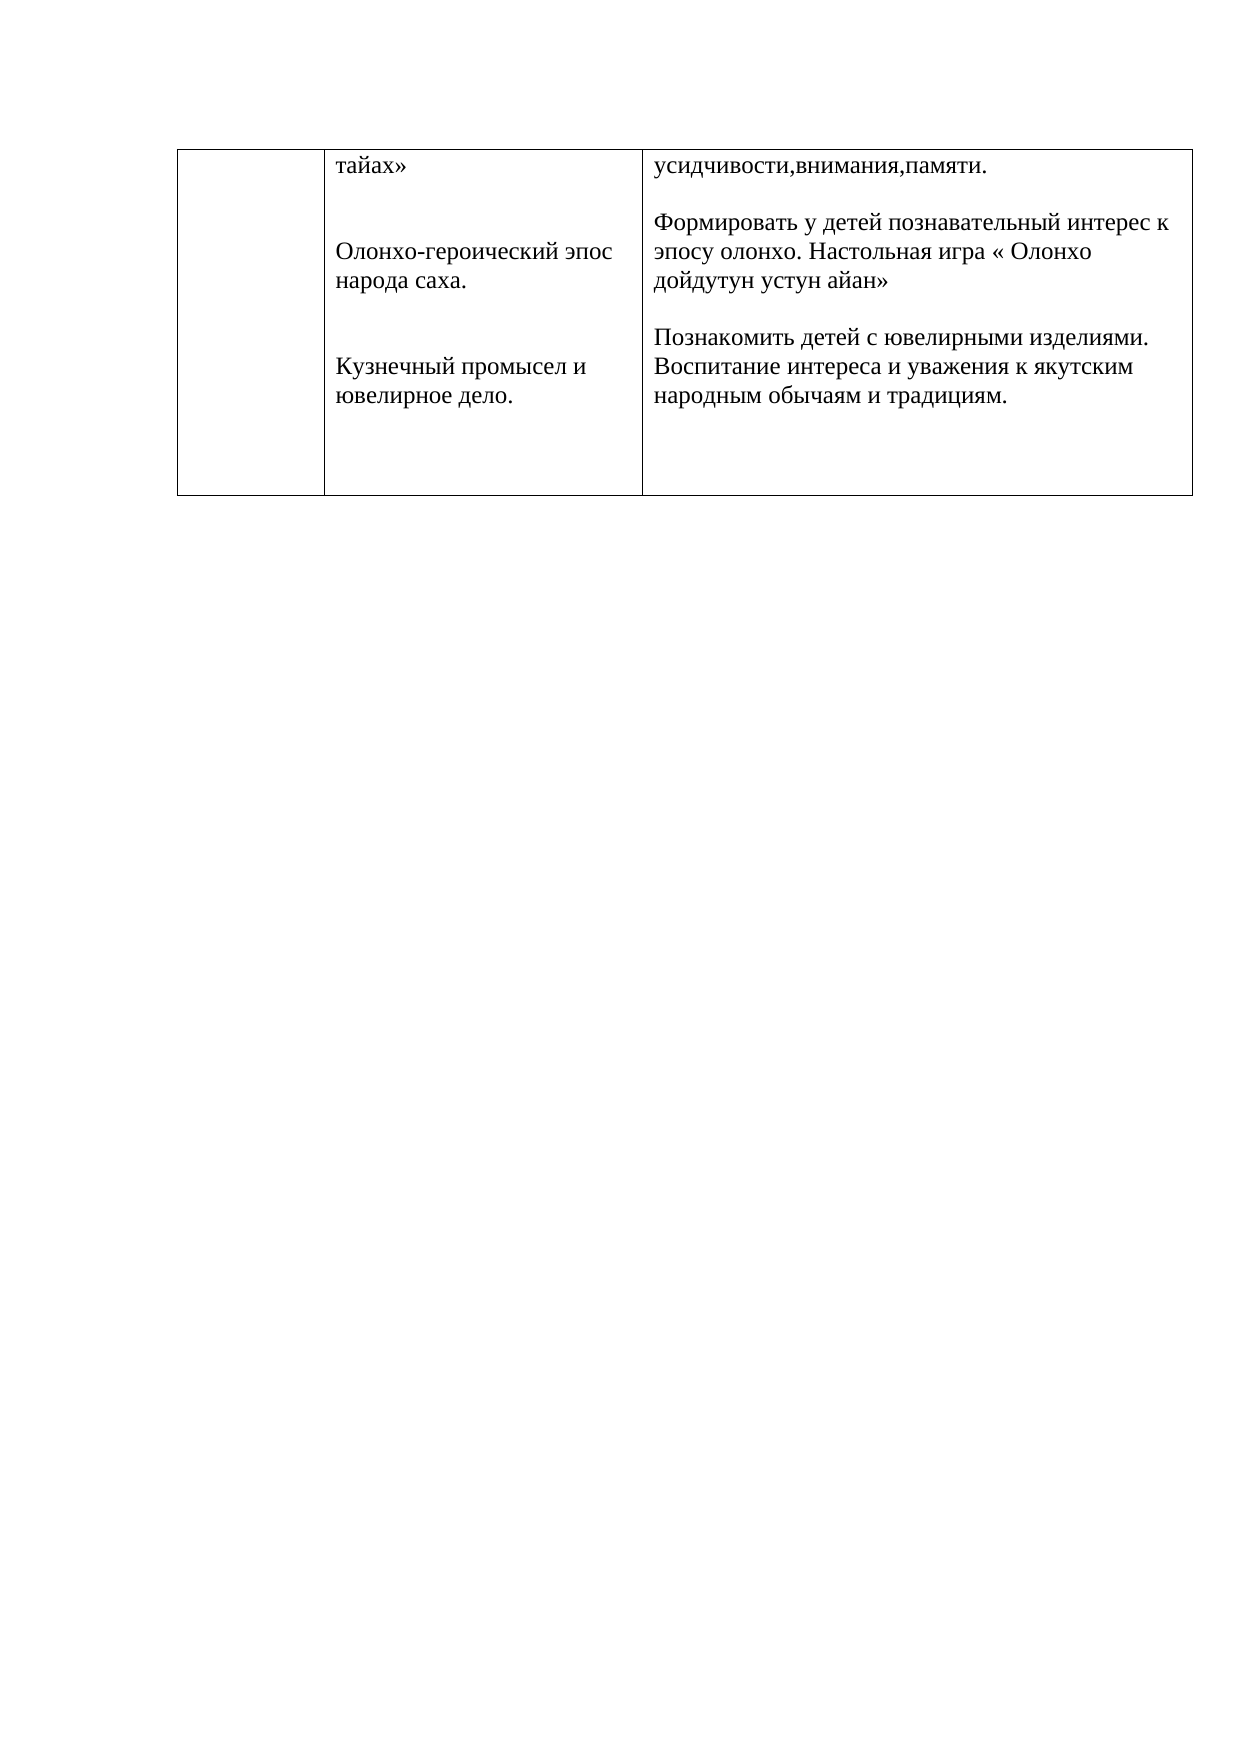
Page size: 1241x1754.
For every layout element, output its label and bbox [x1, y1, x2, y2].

table_cell [325, 150, 642, 495]
table_cell [643, 150, 1192, 495]
table_cell [178, 150, 324, 495]
